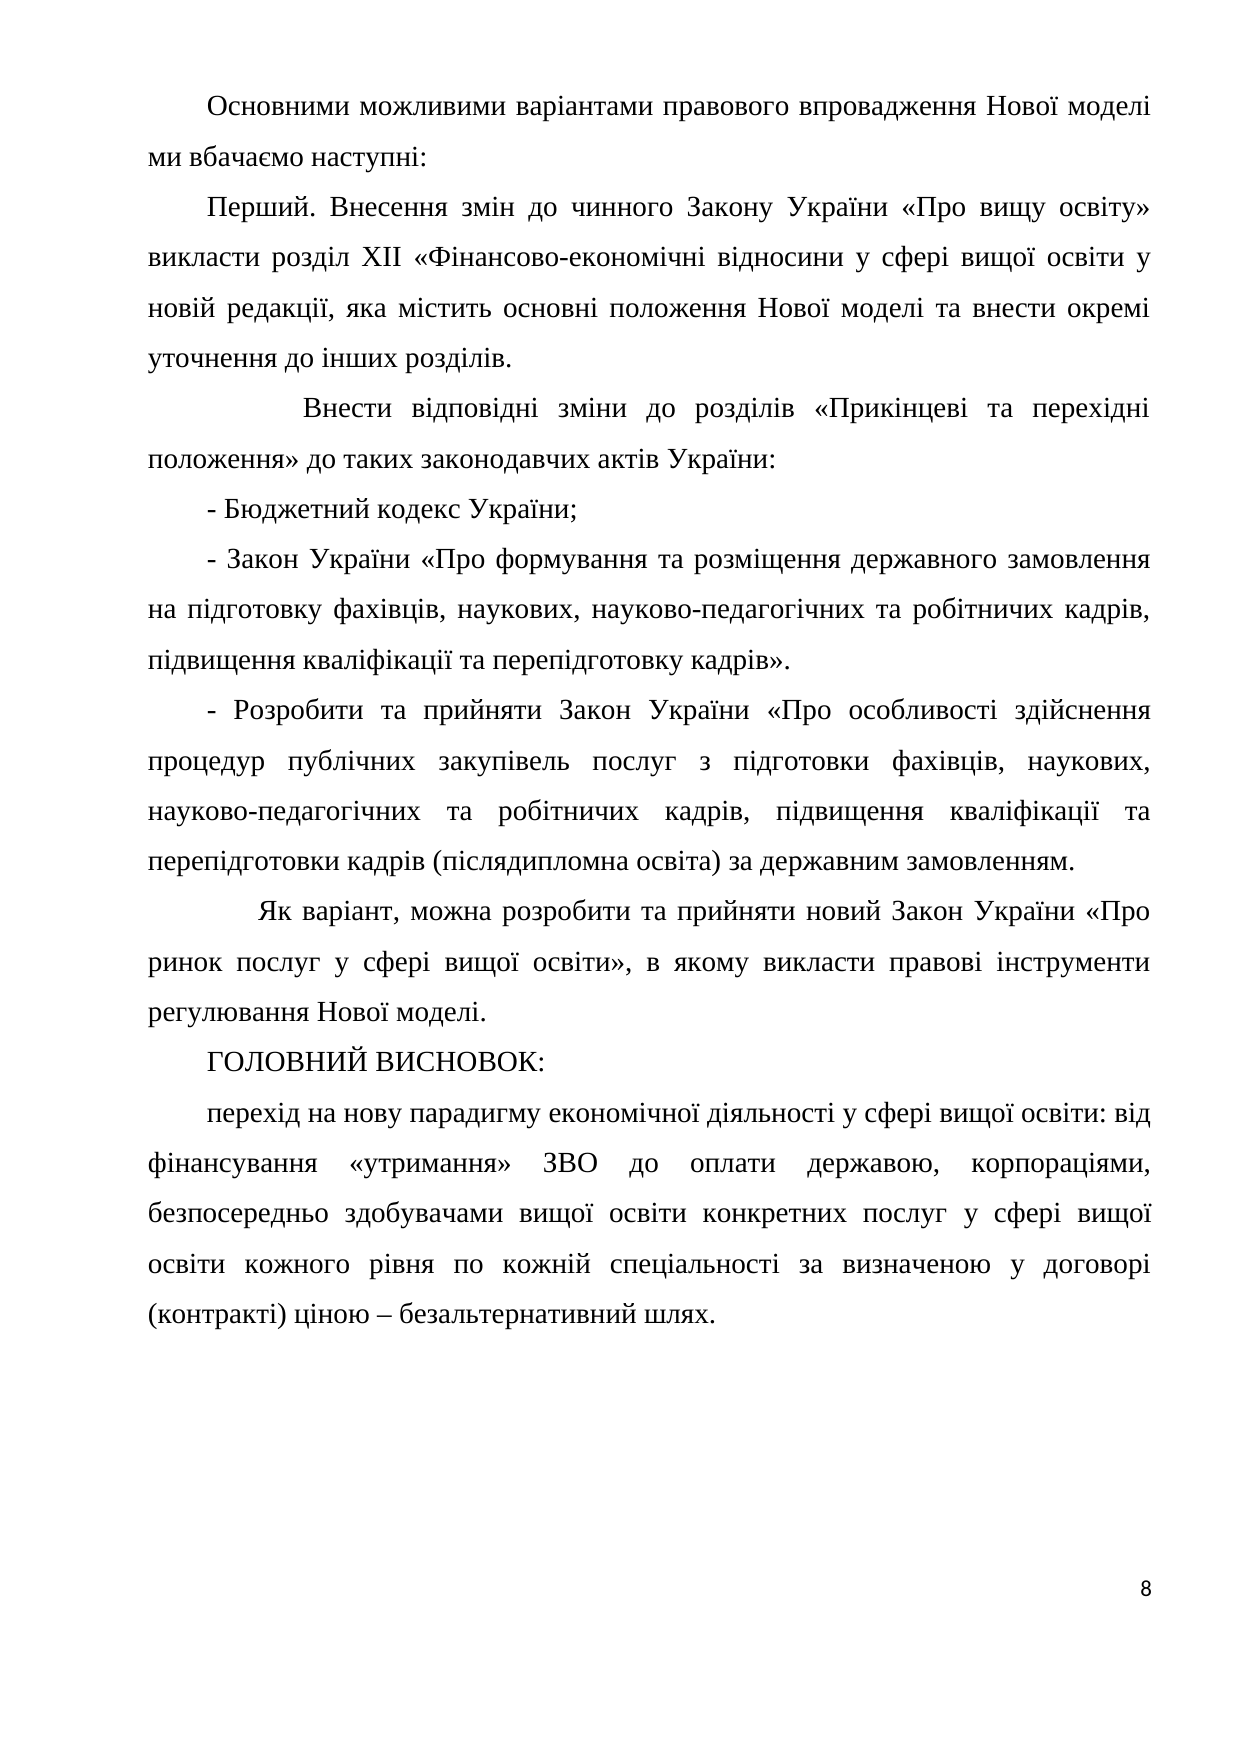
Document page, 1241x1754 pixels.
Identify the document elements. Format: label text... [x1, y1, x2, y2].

text - Розробити та прийняти Закон України «Про особливості здійснення процедур публічних закупівель послуг з підготовки фахівців, наукових, науково-педагогічних та робітничих кадрів, підвищення кваліфікації та перепідготовки кадрів (післядипломна освіта) за державним замовленням. [148, 692, 1152, 877]
text - Закон України «Про формування та розміщення державного замовлення на підготовку фахівців, наукових, науково-педагогічних та робітничих кадрів, підвищення кваліфікації та перепідготовку кадрів». [148, 541, 1152, 676]
text Перший. Внесення змін до чинного Закону України «Про вищу освіту» викласти розділ ХІІ «Фінансово-економічні відносини у сфері вищої освіти у новій редакції, яка містить основні положення Нової моделі та внести окремі уточнення до інших розділів. [148, 189, 1152, 374]
text ГОЛОВНИЙ ВИСНОВОК: [148, 1044, 1152, 1078]
text Внести відповідні зміни до розділів «Прикінцеві та перехідні положення» до таких законодавчих актів України: [148, 390, 1152, 474]
text Як варіант, можна розробити та прийняти новий Закон України «Про ринок послуг у сфері вищої освіти», в якому викласти правові інструменти регулювання Нової моделі. [148, 893, 1152, 1028]
text - Бюджетний кодекс України; [148, 491, 1152, 524]
text перехід на нову парадигму економічної діяльності у сфері вищої освіти: від фінансування «утримання» ЗВО до оплати державою, корпораціями, безпосередньо здобувачами вищої освіти конкретних послуг у сфері вищої освіти кожного рівня по кожній спеціальності за визначеною у договорі (контракті) ціною – безальтернативний шлях. [148, 1095, 1152, 1329]
text Основними можливими варіантами правового впровадження Нової моделі ми вбачаємо наступні: [148, 88, 1152, 172]
